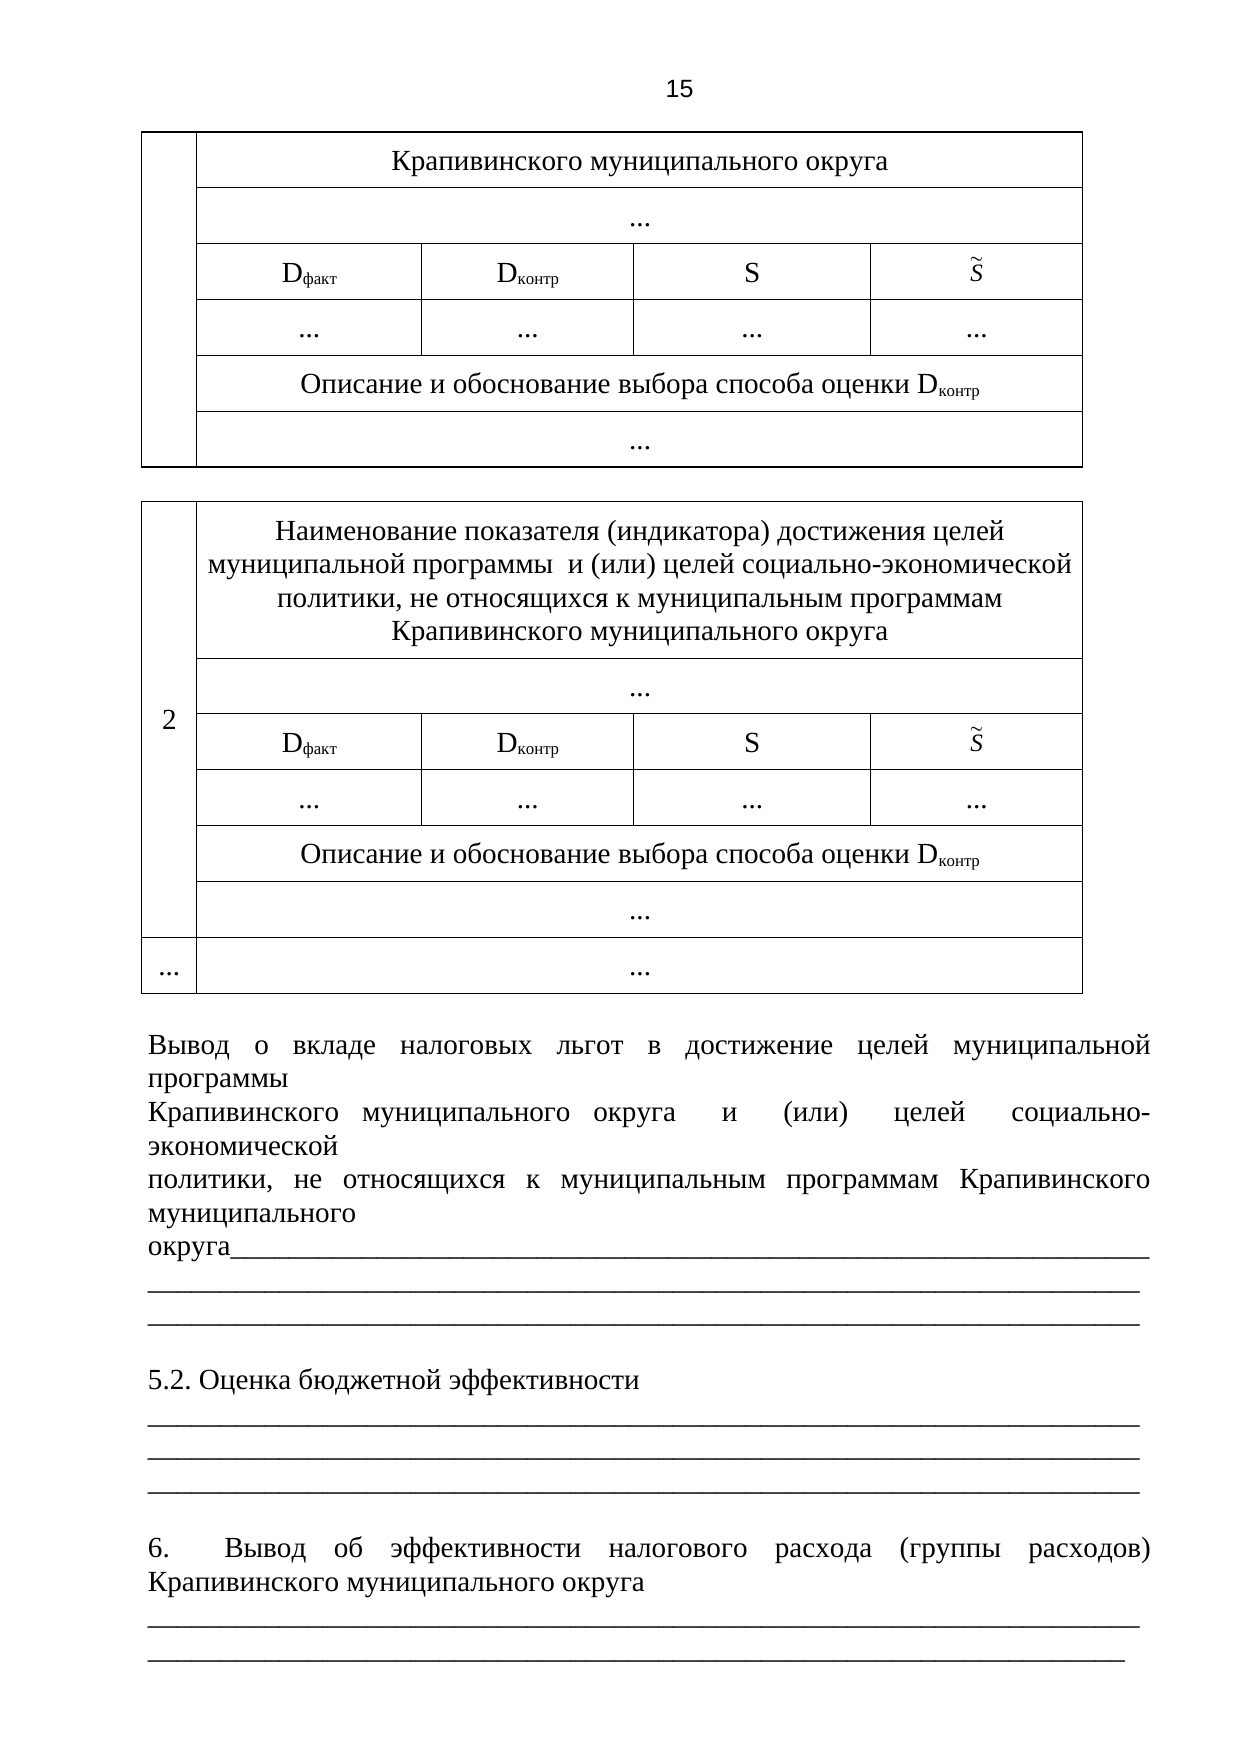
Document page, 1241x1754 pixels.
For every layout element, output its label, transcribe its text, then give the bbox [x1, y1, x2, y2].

table_header 1 [142, 133, 196, 466]
text 5.2. Оценка бюджетной эффективности [148, 1362, 1152, 1396]
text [148, 1597, 1152, 1631]
table_cell [871, 244, 1082, 299]
table_cell ... [197, 770, 421, 825]
table_cell ... [871, 300, 1082, 355]
table_cell ... [197, 938, 1082, 992]
table_cell ... [422, 300, 633, 355]
table_cell ... [197, 659, 1082, 713]
text ____________________________________________________________________ [148, 1429, 1152, 1463]
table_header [197, 133, 1082, 187]
text ____________________________________________________________________ [148, 1463, 1152, 1497]
table_cell Dфакт [197, 244, 421, 299]
text ____________________________________________________________________ [148, 1295, 1152, 1329]
table_cell ... [197, 412, 1082, 466]
table_cell S [634, 714, 870, 769]
table_cell Dфакт [197, 714, 421, 769]
text политики, не относящихся к муниципальным программам Крапивинского муниципального округа_______________________________________________________________ [148, 1161, 1152, 1262]
text ____________________________________________________________________ [148, 1396, 1152, 1429]
text ____________________________________________________________________ [148, 1262, 1152, 1295]
text 6. Вывод об эффективности налогового расхода (группы расходов) Крапивинского муниципального округа [148, 1530, 1152, 1597]
table_header 2 [142, 502, 196, 937]
table_cell S [634, 244, 870, 299]
table_cell ... [197, 300, 421, 355]
table_cell ... [197, 882, 1082, 937]
text Крапивинского муниципального округа и (или) целей социально-экономической [148, 1094, 1152, 1161]
table_cell ... [422, 770, 633, 825]
table_cell ... [634, 770, 870, 825]
text Вывод о вкладе налоговых льгот в достижение целей муниципальной программы [148, 1027, 1152, 1094]
table_cell [871, 714, 1082, 769]
table_cell ... [634, 300, 870, 355]
table_cell ... [142, 938, 196, 992]
table_cell Описание и обоснование выбора способа оценки Dконтр [197, 826, 1082, 881]
text ___________________________________________________________________ [148, 1631, 1152, 1664]
table_cell ... [871, 770, 1082, 825]
table_cell ... [197, 188, 1082, 243]
table_cell Dконтр [422, 714, 633, 769]
table_cell Dконтр [422, 244, 633, 299]
table_cell Описание и обоснование выбора способа оценки Dконтр [197, 356, 1082, 411]
